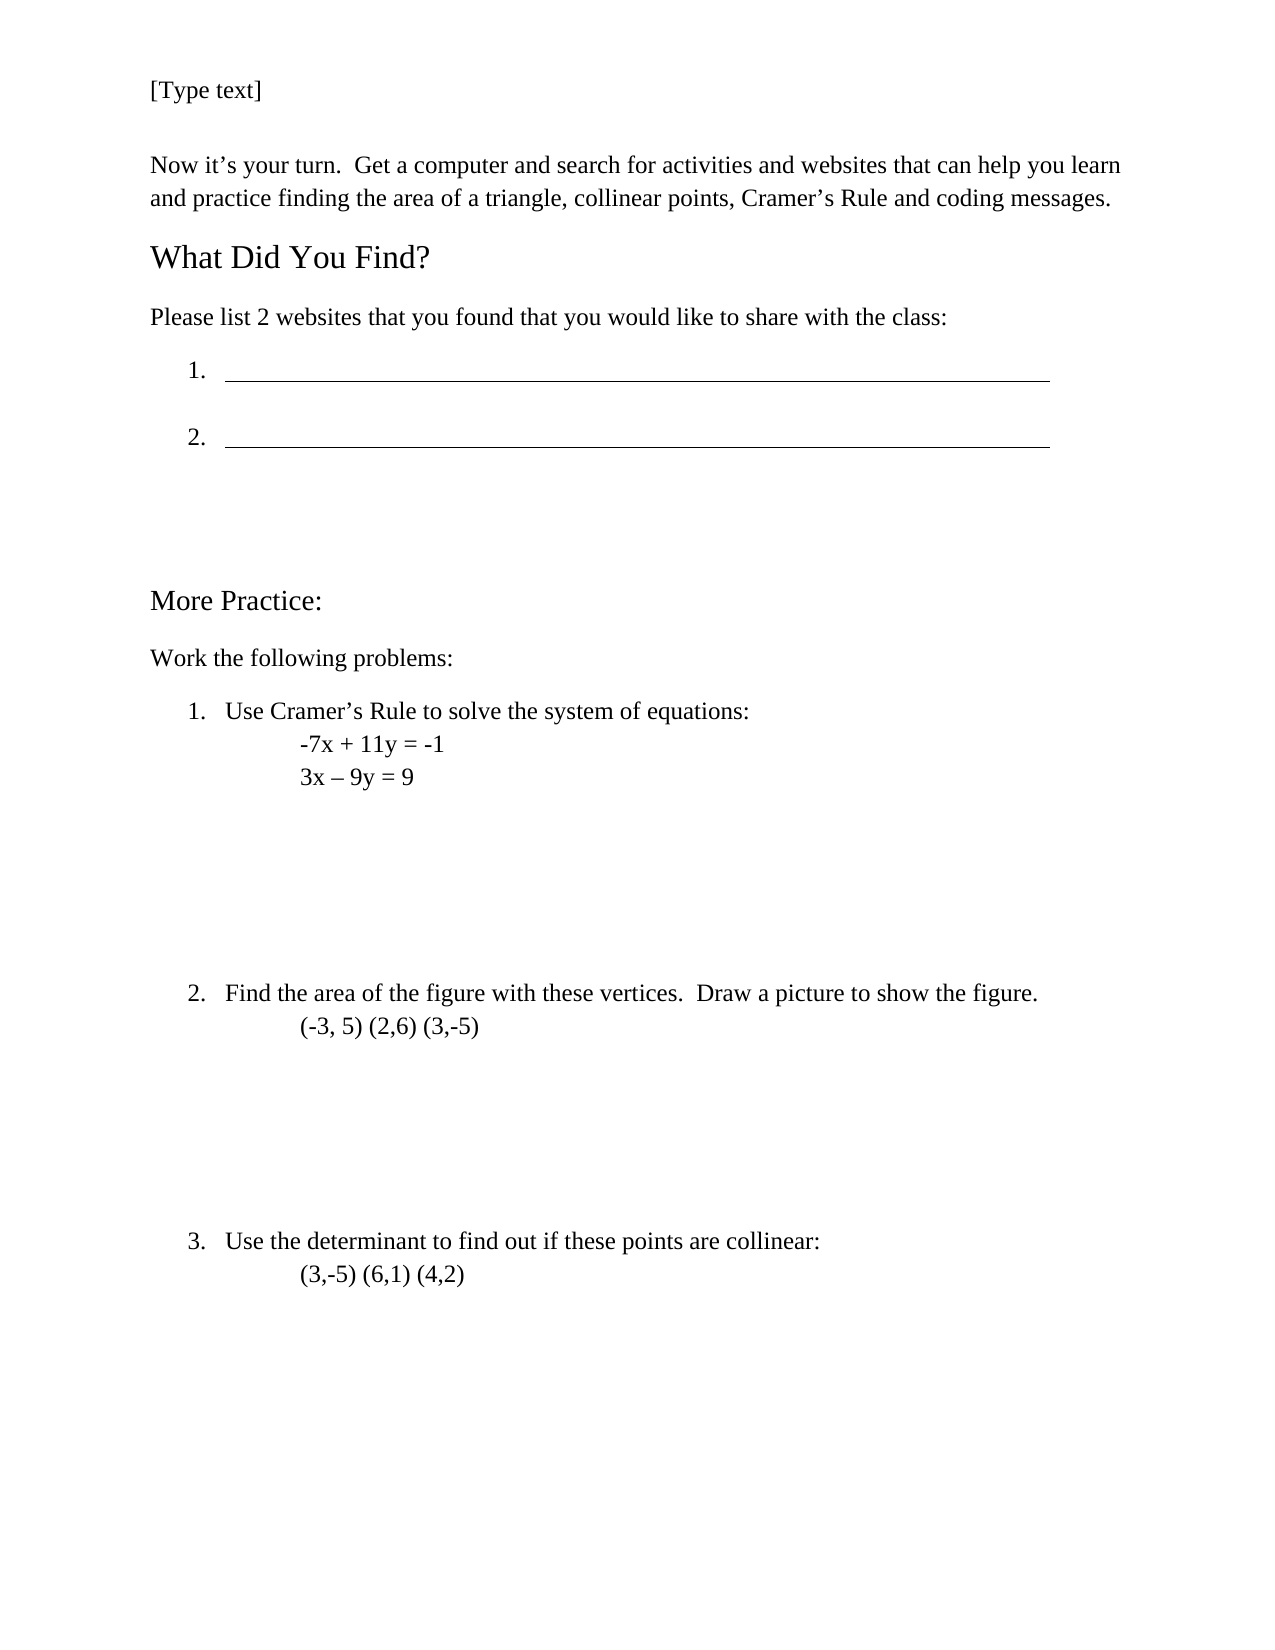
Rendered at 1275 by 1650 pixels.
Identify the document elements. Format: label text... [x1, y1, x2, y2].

list -7x + 11y = -1 [300, 729, 1125, 758]
text Please list 2 websites that you found that you would like to share with the class: [150, 302, 1125, 331]
list 3x – 9y = 9 [300, 762, 1125, 791]
text More Practice: [150, 583, 1125, 617]
list (3,-5) (6,1) (4,2) [300, 1259, 1125, 1288]
list Use the determinant to find out if these points are collinear: [187, 1226, 1125, 1255]
text Work the following problems: [150, 643, 1125, 671]
text Now it’s your turn. Get a computer and search for activities and websites that can help you learn and practice finding the area of a triangle, collinear points, Cramer’s Rule and coding messages. [150, 150, 1125, 212]
text What Did You Find? [150, 237, 1125, 275]
list Find the area of the figure with these vertices. Draw a picture to show the figure. [187, 978, 1125, 1007]
list Use Cramer’s Rule to solve the system of equations: [187, 696, 1125, 725]
list (-3, 5) (2,6) (3,-5) [300, 1011, 1125, 1040]
